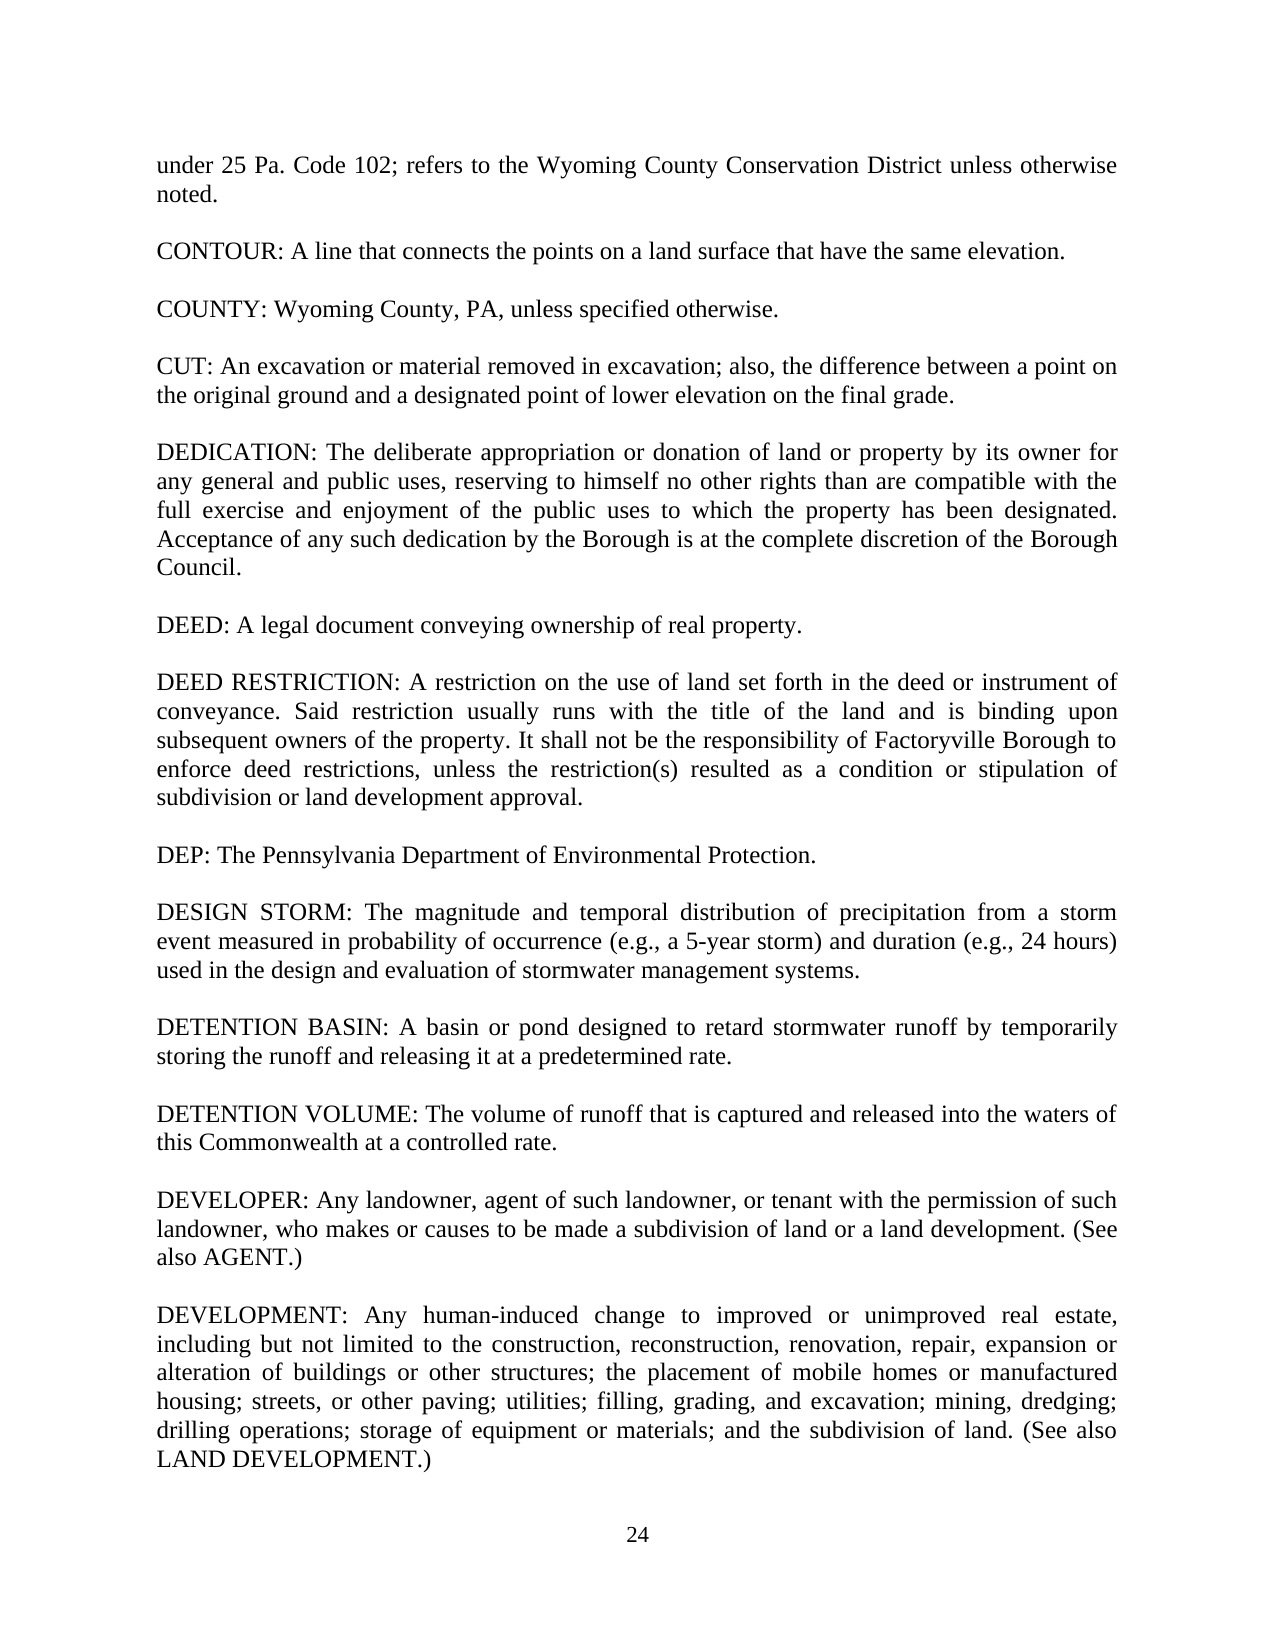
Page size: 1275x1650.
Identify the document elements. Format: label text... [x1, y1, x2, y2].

text DETENTION BASIN: A basin or pond designed to retard stormwater runoff by temporarily storing the runoff and releasing it at a predetermined rate. [156, 1012, 1118, 1070]
text CONTOUR: A line that connects the points on a land surface that have the same elevation. [156, 236, 1118, 265]
text DEED RESTRICTION: A restriction on the use of land set forth in the deed or instrument of conveyance. Said restriction usually runs with the title of the land and is binding upon subsequent owners of the property. It shall not be the responsibility of Factoryville Borough to enforce deed restrictions, unless the restriction(s) resulted as a condition or stipulation of subdivision or land development approval. [156, 667, 1118, 811]
text DESIGN STORM: The magnitude and temporal distribution of precipitation from a storm event measured in probability of occurrence (e.g., a 5-year storm) and duration (e.g., 24 hours) used in the design and evaluation of stormwater management systems. [156, 897, 1118, 984]
text DETENTION VOLUME: The volume of runoff that is captured and released into the waters of this Commonwealth at a controlled rate. [156, 1099, 1118, 1156]
text DEDICATION: The deliberate appropriation or donation of land or property by its owner for any general and public uses, reserving to himself no other rights than are compatible with the full exercise and enjoyment of the public uses to which the property has been designated. Acceptance of any such dedication by the Borough is at the complete discretion of the Borough Council. [156, 437, 1118, 581]
text DEVELOPMENT: Any human-induced change to improved or unimproved real estate, including but not limited to the construction, reconstruction, renovation, repair, expansion or alteration of buildings or other structures; the placement of mobile homes or manufactured housing; streets, or other paving; utilities; filling, grading, and excavation; mining, dredging; drilling operations; storage of equipment or materials; and the subdivision of land. (See also LAND DEVELOPMENT.) [156, 1300, 1118, 1472]
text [156, 150, 1118, 207]
text CUT: An excavation or material removed in excavation; also, the difference between a point on the original ground and a designated point of lower elevation on the final grade. [156, 351, 1118, 409]
text DEVELOPER: Any landowner, agent of such landowner, or tenant with the permission of such landowner, who makes or causes to be made a subdivision of land or a land development. (See also AGENT.) [156, 1185, 1118, 1271]
text DEED: A legal document conveying ownership of real property. [156, 610, 1118, 639]
text COUNTY: Wyoming County, PA, unless specified otherwise. [156, 294, 1118, 322]
text DEP: The Pennsylvania Department of Environmental Protection. [156, 840, 1118, 869]
